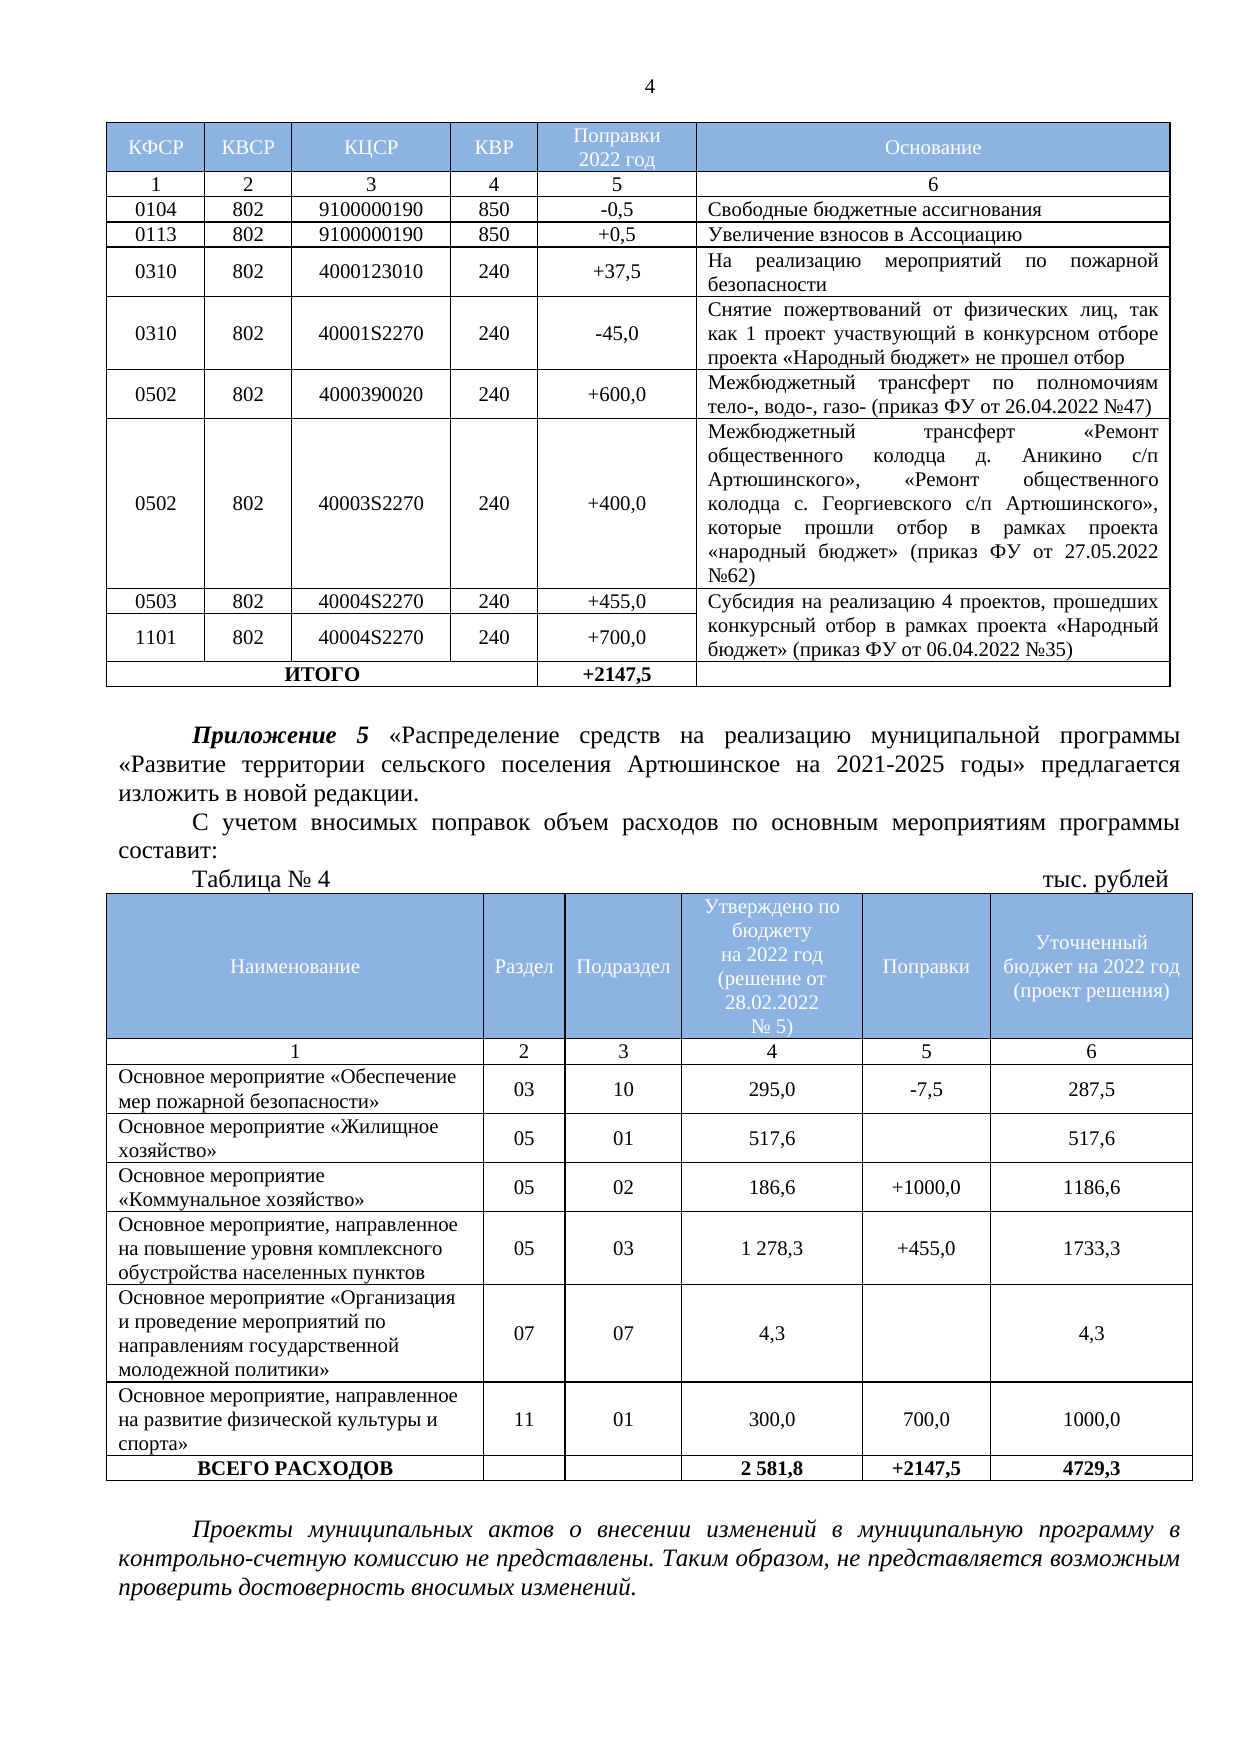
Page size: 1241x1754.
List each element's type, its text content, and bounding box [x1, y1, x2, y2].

table_header Уточненный бюджет на 2022 год (проект решения) [991, 894, 1192, 1038]
table_cell 1 278,3 [682, 1212, 862, 1284]
table_cell 40001S2270 [292, 297, 450, 369]
table_cell 802 [205, 223, 291, 246]
table_cell 6 [991, 1039, 1192, 1063]
table_cell 03 [566, 1212, 681, 1284]
table_cell 11 [484, 1383, 564, 1455]
table_cell 07 [566, 1285, 681, 1381]
table_header Подраздел [566, 894, 681, 1038]
text С учетом вносимых поправок объем расходов по основным мероприятиям программы составит: [118, 807, 1181, 864]
table_cell Увеличение взносов в Ассоциацию [697, 223, 1169, 246]
table_cell Свободные бюджетные ассигнования [697, 197, 1169, 221]
table_cell 4000123010 [292, 248, 450, 296]
table_cell 4,3 [682, 1285, 862, 1381]
table_cell 0310 [107, 297, 204, 369]
table_cell 40003S2270 [292, 419, 450, 587]
table_cell 240 [451, 248, 537, 296]
table_cell [863, 1285, 990, 1381]
table_header Поправки [863, 894, 990, 1038]
table_cell 0503 [107, 589, 204, 613]
table_cell 186,6 [682, 1163, 862, 1211]
table_cell 6 [697, 172, 1169, 196]
table_cell [863, 1114, 990, 1162]
table_header Раздел [484, 894, 564, 1038]
table_cell 0502 [107, 370, 204, 418]
table_cell 300,0 [682, 1383, 862, 1455]
table_cell 9100000190 [292, 223, 450, 246]
table_cell 02 [566, 1163, 681, 1211]
table_cell 287,5 [991, 1065, 1192, 1113]
table_cell -0,5 [538, 197, 696, 221]
table_cell +400,0 [538, 419, 696, 587]
table_header КФСР [107, 123, 204, 171]
table_cell 07 [484, 1285, 564, 1381]
table_header КЦСР [292, 123, 450, 171]
table_cell 802 [205, 197, 291, 221]
table_cell 3 [566, 1039, 681, 1063]
table_cell 517,6 [991, 1114, 1192, 1162]
table_cell +455,0 [863, 1212, 990, 1284]
table_cell 802 [205, 370, 291, 418]
table_cell 240 [451, 419, 537, 587]
table_cell 0113 [107, 223, 204, 246]
table_cell Субсидия на реализацию 4 проектов, прошедших конкурсный отбор в рамках проекта «Народный бюджет» (приказ ФУ от 06.04.2022 №35) [697, 589, 1169, 661]
table_cell 1101 [107, 614, 204, 661]
table_cell 517,6 [682, 1114, 862, 1162]
table_cell На реализацию мероприятий по пожарной безопасности [697, 248, 1169, 296]
table_cell 802 [205, 297, 291, 369]
table_cell +600,0 [538, 370, 696, 418]
table_cell 2 [484, 1039, 564, 1063]
table_cell 0104 [107, 197, 204, 221]
table_cell 240 [451, 370, 537, 418]
table_cell 4000390020 [292, 370, 450, 418]
table_cell 700,0 [863, 1383, 990, 1455]
table_cell 40004S2270 [292, 614, 450, 661]
table_cell 4,3 [991, 1285, 1192, 1381]
table_cell 4 [682, 1039, 862, 1063]
table_cell 4729,3 [991, 1456, 1192, 1480]
table_cell Снятие пожертвований от физических лиц, так как 1 проект участвующий в конкурсном отборе проекта «Народный бюджет» не прошел отбор [697, 297, 1169, 369]
table_cell Основное мероприятие «Жилищное хозяйство» [107, 1114, 483, 1162]
table_cell 01 [566, 1383, 681, 1455]
table_cell 3 [292, 172, 450, 196]
table_cell ИТОГО [107, 662, 537, 686]
table_header Наименование [107, 894, 483, 1038]
table_cell 240 [451, 589, 537, 613]
table_cell 1733,3 [991, 1212, 1192, 1284]
table_cell 1 [107, 1039, 483, 1063]
table_cell 802 [205, 419, 291, 587]
table_cell 1186,6 [991, 1163, 1192, 1211]
table_cell [566, 1456, 681, 1480]
table_cell 850 [451, 223, 537, 246]
table_header КВСР [205, 123, 291, 171]
table_header КВР [451, 123, 537, 171]
table_cell -45,0 [538, 297, 696, 369]
table_cell Основное мероприятие «Организация и проведение мероприятий по направлениям государственной молодежной политики» [107, 1285, 483, 1381]
table_cell +455,0 [538, 589, 696, 613]
table_cell +0,5 [538, 223, 696, 246]
table_cell Основное мероприятие, направленное на развитие физической культуры и спорта» [107, 1383, 483, 1455]
table_header Поправки 2022 год [538, 123, 696, 171]
table_cell 850 [451, 197, 537, 221]
table_header Основание [697, 123, 1169, 171]
table_cell ВСЕГО РАСХОДОВ [107, 1456, 483, 1480]
table_cell 03 [484, 1065, 564, 1113]
table_cell 802 [205, 248, 291, 296]
table_cell 2 581,8 [682, 1456, 862, 1480]
table_cell +37,5 [538, 248, 696, 296]
table_cell [484, 1456, 564, 1480]
table_cell -7,5 [863, 1065, 990, 1113]
table_cell Межбюджетный трансферт «Ремонт общественного колодца д. Аникино с/п Артюшинского», «Ремонт общественного колодца с. Георгиевского с/п Артюшинского», которые прошли отбор в рамках проекта «народный бюджет» (приказ ФУ от 27.05.2022 №62) [697, 419, 1169, 587]
table_cell 240 [451, 297, 537, 369]
table_cell Основное мероприятие «Коммунальное хозяйство» [107, 1163, 483, 1211]
table_cell Межбюджетный трансферт по полномочиям тело-, водо-, газо- (приказ ФУ от 26.04.2022 №47) [697, 370, 1169, 418]
table_cell 10 [566, 1065, 681, 1113]
table_cell 1 [107, 172, 204, 196]
table_cell 05 [484, 1163, 564, 1211]
table_cell 802 [205, 614, 291, 661]
table_cell 5 [538, 172, 696, 196]
table_cell 40004S2270 [292, 589, 450, 613]
table_cell 05 [484, 1212, 564, 1284]
table_cell Основное мероприятие «Обеспечение мер пожарной безопасности» [107, 1065, 483, 1113]
text Проекты муниципальных актов о внесении изменений в муниципальную программу в контрольно-счетную комиссию не представлены. Таким образом, не представляется возможным проверить достоверность вносимых изменений. [118, 1514, 1181, 1601]
table_cell 295,0 [682, 1065, 862, 1113]
table_cell +1000,0 [863, 1163, 990, 1211]
table_header Утверждено по бюджету на 2022 год (решение от 28.02.2022 № 5) [682, 894, 862, 1038]
table_cell 1000,0 [991, 1383, 1192, 1455]
table_cell 0310 [107, 248, 204, 296]
table_cell +700,0 [538, 614, 696, 661]
table_cell 802 [205, 589, 291, 613]
table_cell 9100000190 [292, 197, 450, 221]
table_cell 0502 [107, 419, 204, 587]
table_cell 4 [451, 172, 537, 196]
table_cell +2147,5 [538, 662, 696, 686]
table_cell 01 [566, 1114, 681, 1162]
table_cell 05 [484, 1114, 564, 1162]
table_cell +2147,5 [863, 1456, 990, 1480]
text Приложение 5 «Распределение средств на реализацию муниципальной программы «Развитие территории сельского поселения Артюшинское на 2021-2025 годы» предлагается изложить в новой редакции. [118, 720, 1181, 807]
table_cell Основное мероприятие, направленное на повышение уровня комплексного обустройства населенных пунктов [107, 1212, 483, 1284]
table_cell 240 [451, 614, 537, 661]
table_cell 5 [863, 1039, 990, 1063]
table_cell [697, 662, 1169, 686]
text Таблица № 4 тыс. рублей [118, 864, 1181, 893]
table_cell 2 [205, 172, 291, 196]
